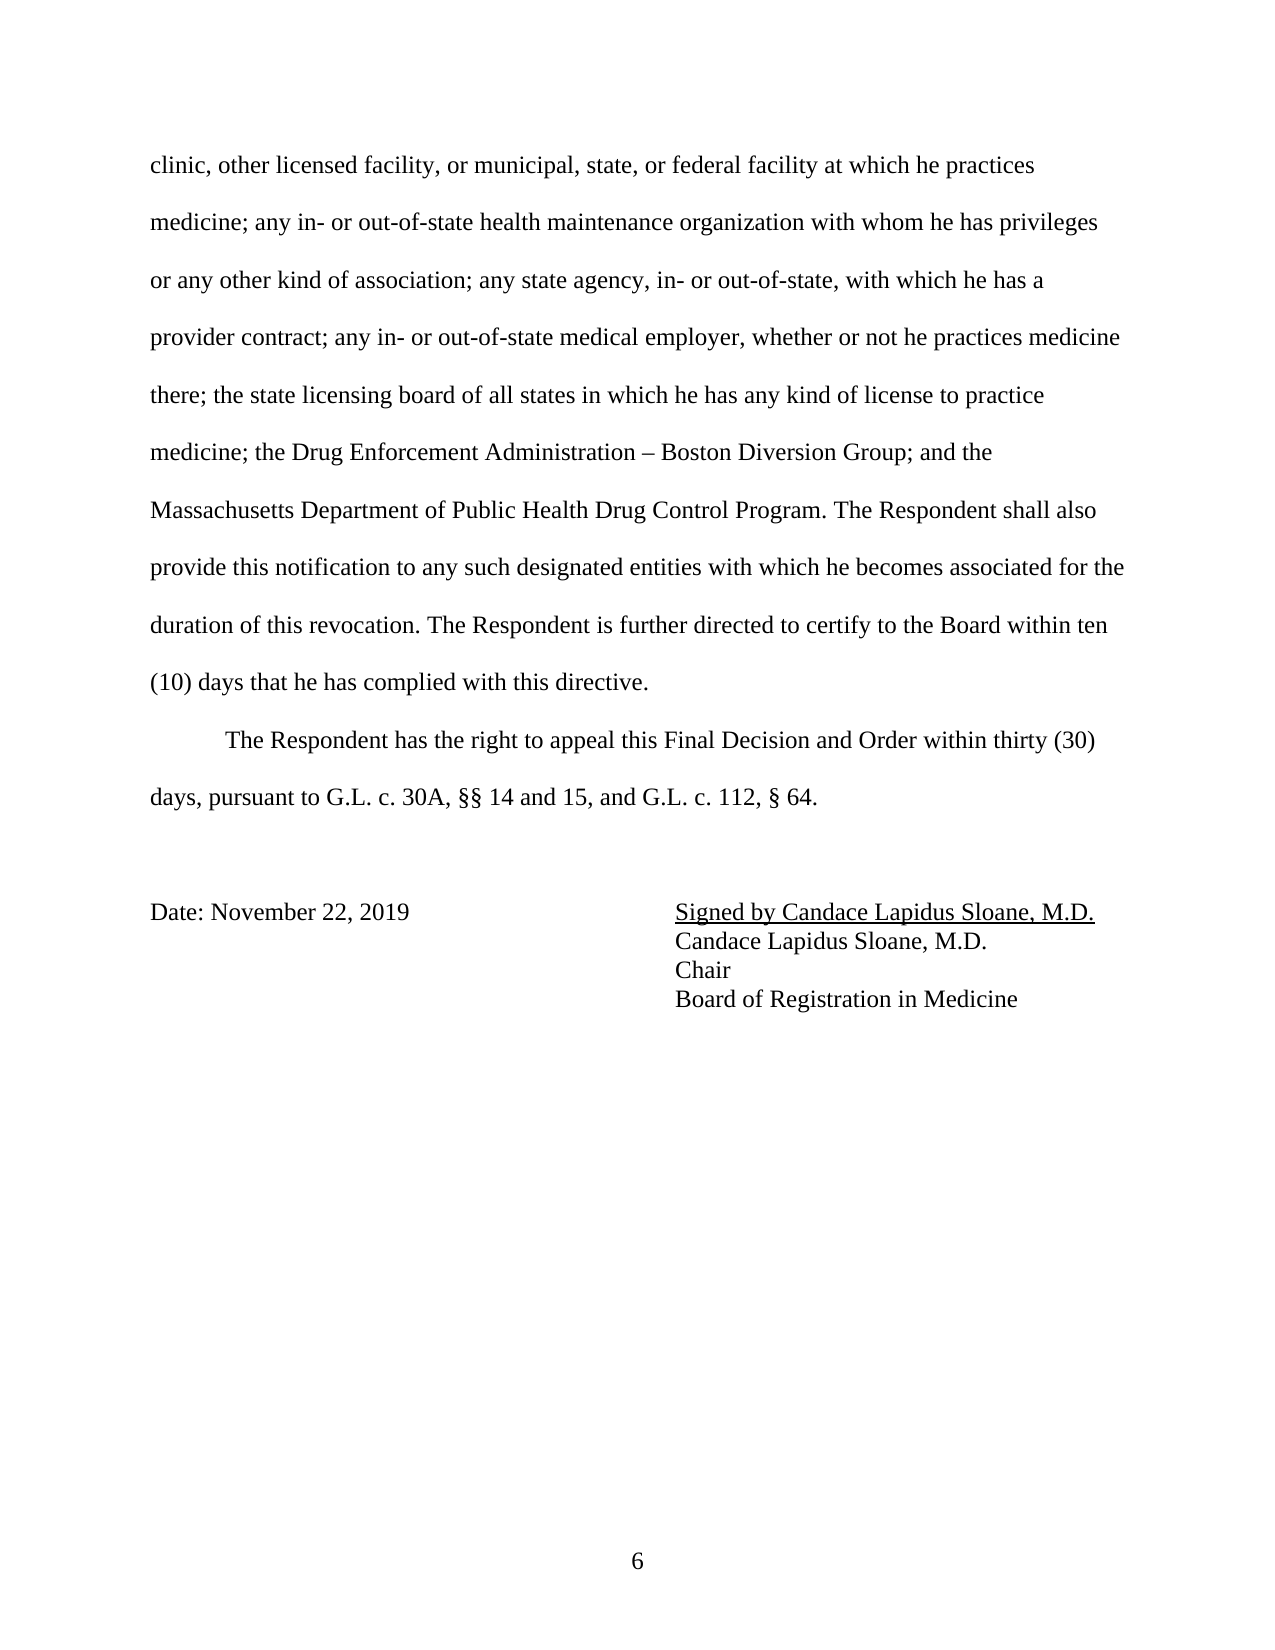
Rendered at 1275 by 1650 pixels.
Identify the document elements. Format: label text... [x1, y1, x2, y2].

text The Respondent has the right to appeal this Final Decision and Order within thirty (30) days, pursuant to G.L. c. 30A, §§ 14 and 15, and G.L. c. 112, § 64. [150, 725, 1125, 811]
text Date: November 22, 2019 Signed by Candace Lapidus Sloane, M.D. [150, 897, 1125, 926]
text Board of Registration in Medicine [675, 984, 1125, 1012]
text Chair [675, 955, 1125, 984]
text Candace Lapidus Sloane, M.D. [675, 926, 1125, 955]
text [150, 150, 1125, 696]
